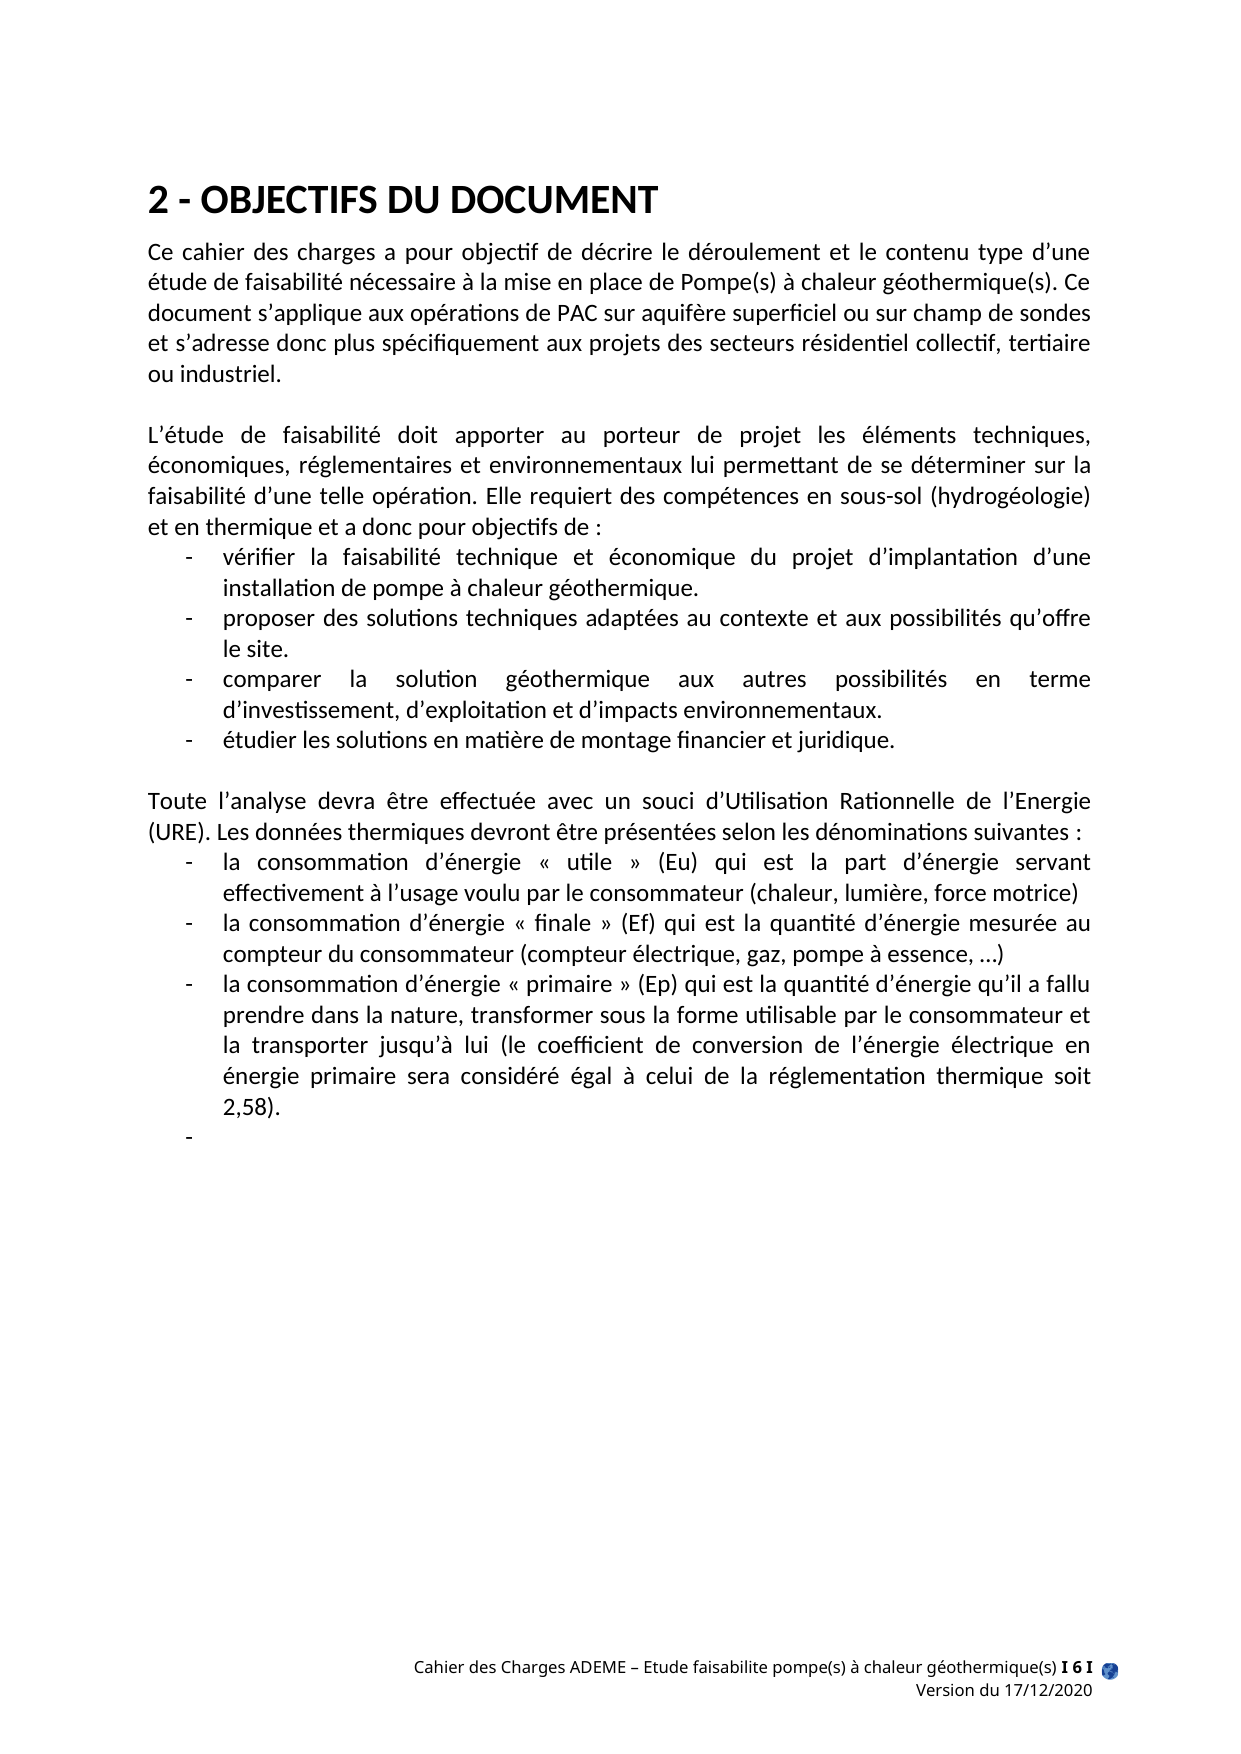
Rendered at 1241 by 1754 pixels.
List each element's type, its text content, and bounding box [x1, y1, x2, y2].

list comparer la solution géothermique aux autres possibilités en terme d’investissement, d’exploitation et d’impacts environnementaux. [185, 663, 1092, 724]
picture [1101, 1663, 1119, 1680]
list la consommation d’énergie « primaire » (Ep) qui est la quantité d’énergie qu’il a fallu prendre dans la nature, transformer sous la forme utilisable par le consommateur et la transporter jusqu’à lui (le coefficient de conversion de l’énergie électrique en énergie primaire sera considéré égal à celui de la réglementation thermique soit 2,58). [185, 968, 1092, 1121]
list étudier les solutions en matière de montage financier et juridique. [185, 724, 1092, 755]
list proposer des solutions techniques adaptées au contexte et aux possibilités qu’offre le site. [185, 602, 1092, 663]
text Toute l’analyse devra être effectuée avec un souci d’Utilisation Rationnelle de l’Energie (URE). Les données thermiques devront être présentées selon les dénominations suivantes : [148, 785, 1092, 846]
list vérifier la faisabilité technique et économique du projet d’implantation d’une installation de pompe à chaleur géothermique. [185, 541, 1092, 602]
list la consommation d’énergie « utile » (Eu) qui est la part d’énergie servant effectivement à l’usage voulu par le consommateur (chaleur, lumière, force motrice) [185, 846, 1092, 907]
text Ce cahier des charges a pour objectif de décrire le déroulement et le contenu type d’une étude de faisabilité nécessaire à la mise en place de Pompe(s) à chaleur géothermique(s). Ce document s’applique aux opérations de PAC sur aquifère superficiel ou sur champ de sondes et s’adresse donc plus spécifiquement aux projets des secteurs résidentiel collectif, tertiaire ou industriel. [148, 236, 1092, 389]
list la consommation d’énergie « finale » (Ef) qui est la quantité d’énergie mesurée au compteur du consommateur (compteur électrique, gaz, pompe à essence, …) [185, 907, 1092, 968]
subtitle OBJECTIFS DU DOCUMENT [148, 173, 1092, 223]
text L’étude de faisabilité doit apporter au porteur de projet les éléments techniques, économiques, réglementaires et environnementaux lui permettant de se déterminer sur la faisabilité d’une telle opération. Elle requiert des compétences en sous-sol (hydrogéologie) et en thermique et a donc pour objectifs de : [148, 419, 1092, 541]
